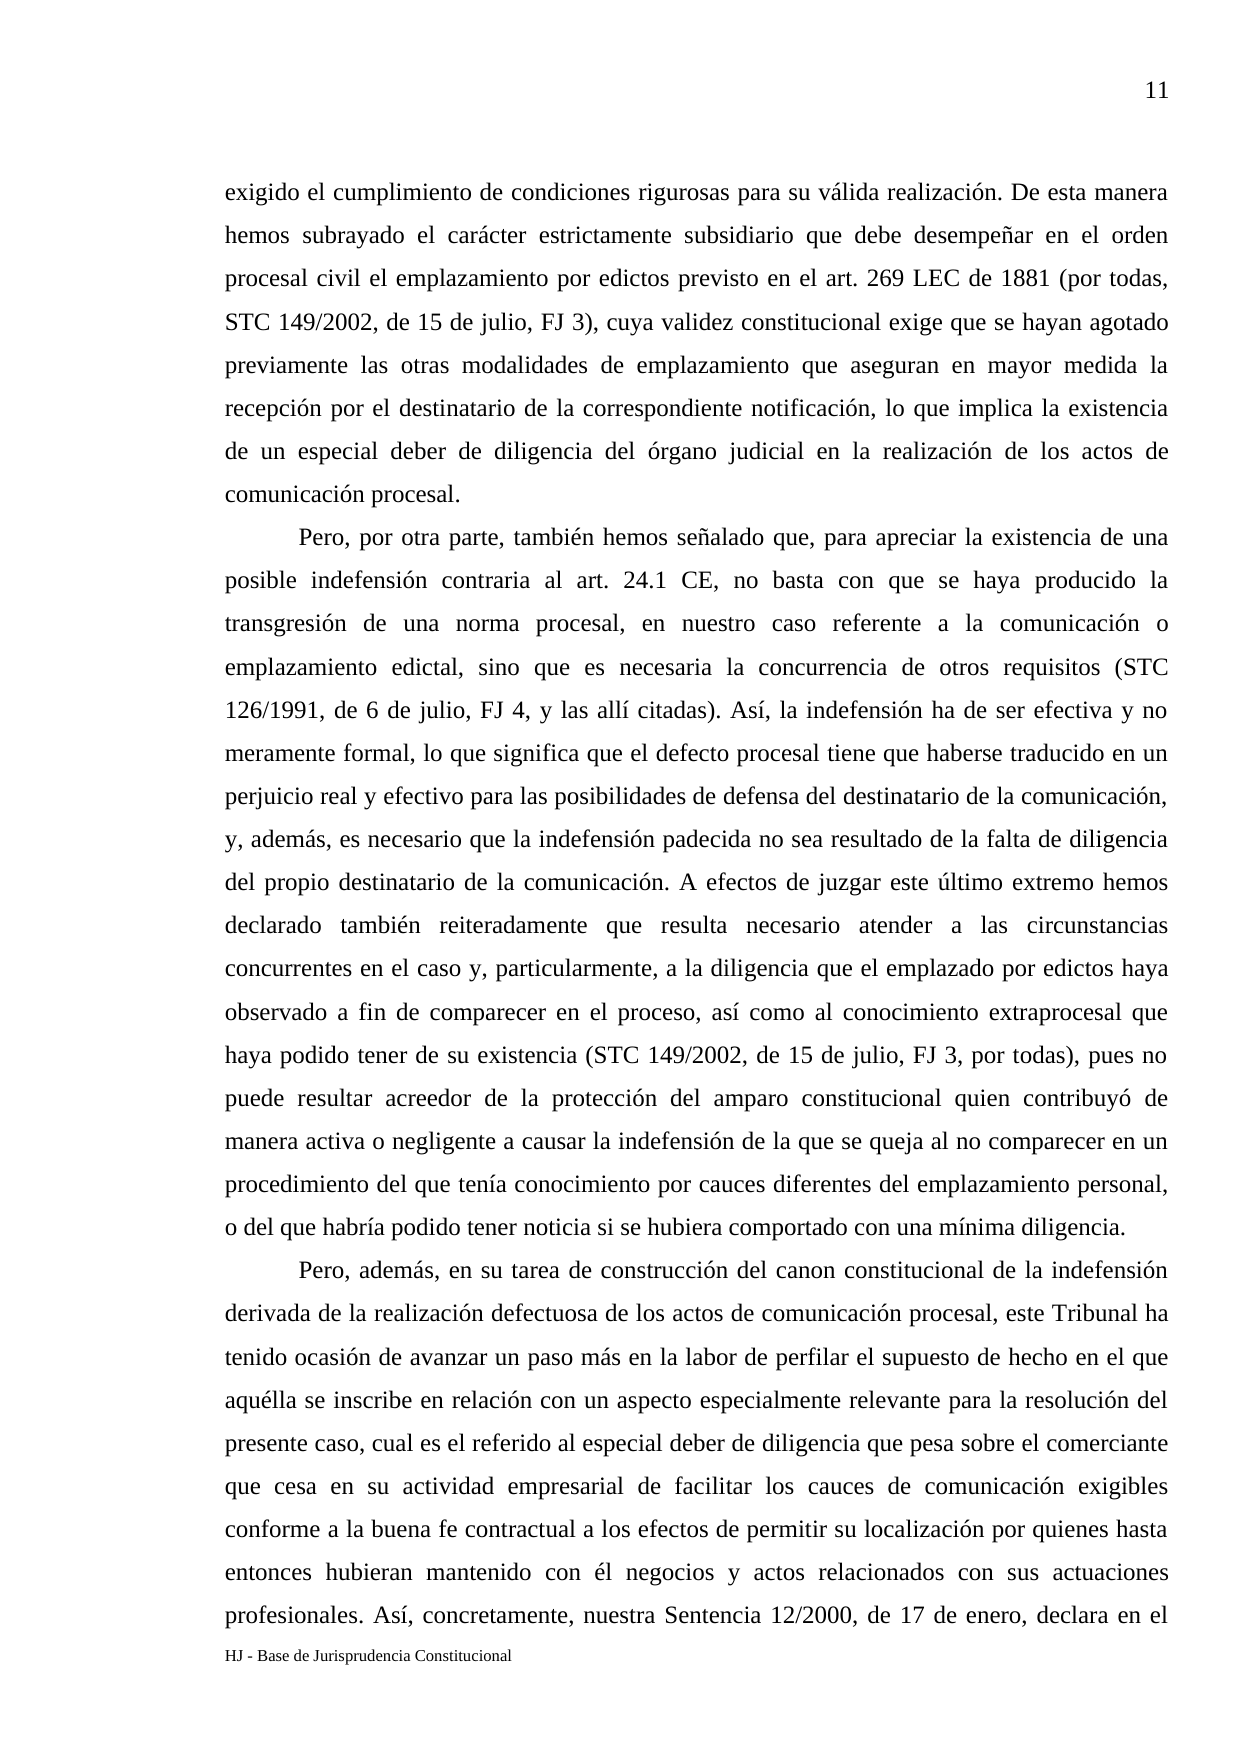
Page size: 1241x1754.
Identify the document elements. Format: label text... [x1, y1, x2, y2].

text Pero, por otra parte, también hemos señalado que, para apreciar la existencia de una posible indefensión contraria al art. 24.1 CE, no basta con que se haya producido la transgresión de una norma procesal, en nuestro caso referente a la comunicación o emplazamiento edictal, sino que es necesaria la concurrencia de otros requisitos (STC 126/1991, de 6 de julio, FJ 4, y las allí citadas). Así, la indefensión ha de ser efectiva y no meramente formal, lo que significa que el defecto procesal tiene que haberse traducido en un perjuicio real y efectivo para las posibilidades de defensa del destinatario de la comunicación, y, además, es necesario que la indefensión padecida no sea resultado de la falta de diligencia del propio destinatario de la comunicación. A efectos de juzgar este último extremo hemos declarado también reiteradamente que resulta necesario atender a las circunstancias concurrentes en el caso y, particularmente, a la diligencia que el emplazado por edictos haya observado a fin de comparecer en el proceso, así como al conocimiento extraprocesal que haya podido tener de su existencia (STC 149/2002, de 15 de julio, FJ 3, por todas), pues no puede resultar acreedor de la protección del amparo constitucional quien contribuyó de manera activa o negligente a causar la indefensión de la que se queja al no comparecer en un procedimiento del que tenía conocimiento por cauces diferentes del emplazamiento personal, o del que habría podido tener noticia si se hubiera comportado con una mínima diligencia. [224, 522, 1169, 1241]
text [224, 177, 1169, 508]
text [224, 1255, 1169, 1629]
